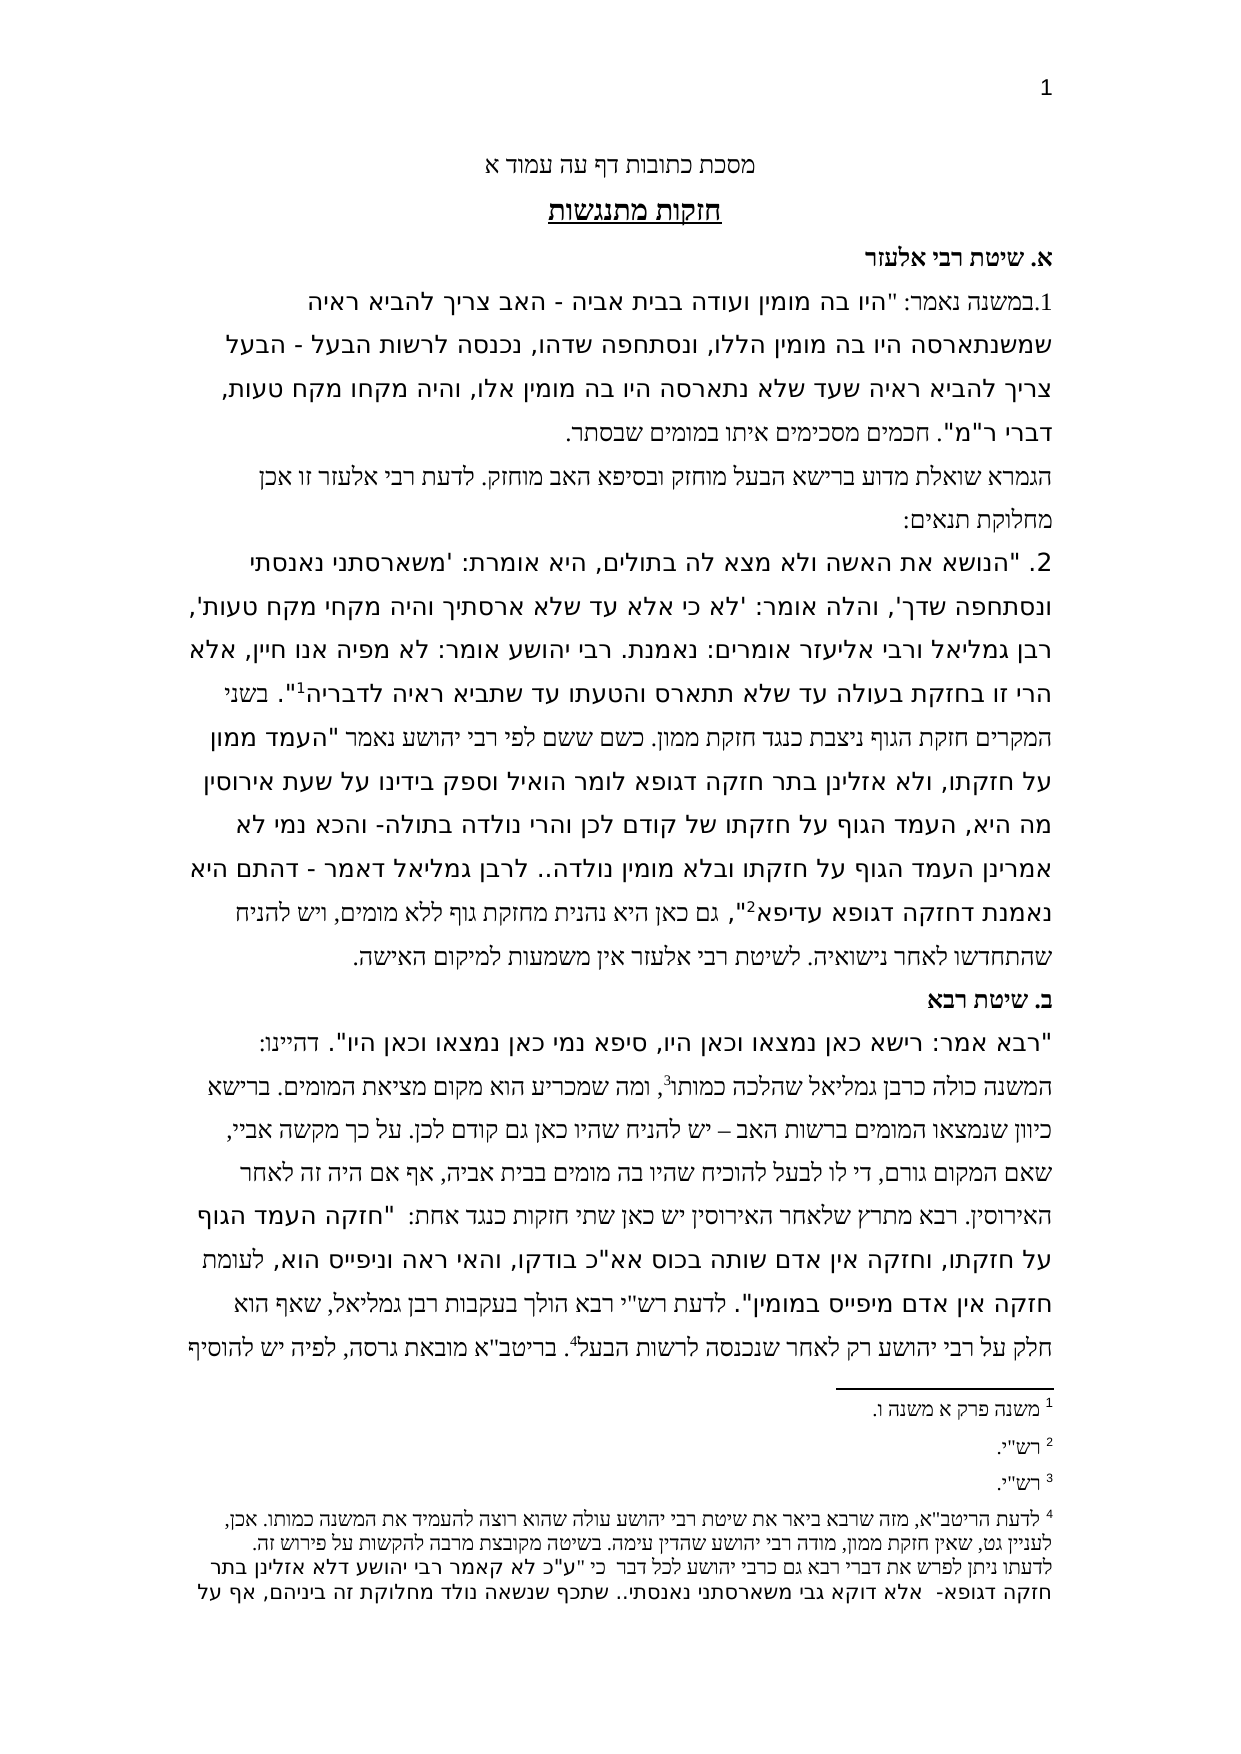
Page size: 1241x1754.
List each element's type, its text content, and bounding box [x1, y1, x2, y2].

text חזקות מתנגשות [187, 193, 1053, 227]
text מסכת כתובות דף עה עמוד א [187, 150, 1053, 179]
text 2. "הנושא את האשה ולא מצא לה בתולים, היא אומרת: 'משארסתני נאנסתי ונסתחפה שדך', והלה אומר: 'לא כי אלא עד שלא ארסתיך והיה מקחי מקח טעות', רבן גמליאל ורבי אליעזר אומרים: נאמנת. רבי יהושע אומר: לא מפיה אנו חיין, אלא הרי זו בחזקת בעולה עד שלא תתארס והטעתו עד שתביא ראיה לדבריה". בשני המקרים חזקת הגוף ניצבת כנגד חזקת ממון. כשם ששם לפי רבי יהושע נאמר "העמד ממון על חזקתו, ולא אזלינן בתר חזקה דגופא לומר הואיל וספק בידינו על שעת אירוסין מה היא, העמד הגוף על חזקתו של קודם לכן והרי נולדה בתולה- והכא נמי לא אמרינן העמד הגוף על חזקתו ובלא מומין נולדה.. לרבן גמליאל דאמר - דהתם היא נאמנת דחזקה דגופא עדיפא", גם כאן היא נהנית מחזקת גוף ללא מומים, ויש להניח שהתחדשו לאחר נישואיה. לשיטת רבי אלעזר אין משמעות למיקום האישה. [187, 548, 1053, 971]
text ב. שיטת רבא [187, 985, 1053, 1014]
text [187, 1028, 1053, 1361]
text 1.במשנה נאמר: "היו בה מומין ועודה בבית אביה - האב צריך להביא ראיה שמשנתארסה היו בה מומין הללו, ונסתחפה שדהו, נכנסה לרשות הבעל - הבעל צריך להביא ראיה שעד שלא נתארסה היו בה מומין אלו, והיה מקחו מקח טעות, דברי ר"מ". חכמים מסכימים איתו במומים שבסתר. [187, 287, 1053, 447]
text הגמרא שואלת מדוע ברישא הבעל מוחזק ובסיפא האב מוחזק. לדעת רבי אלעזר זו אכן מחלוקת תנאים: [187, 462, 1053, 534]
text א. שיטת רבי אלעזר [187, 243, 1053, 272]
